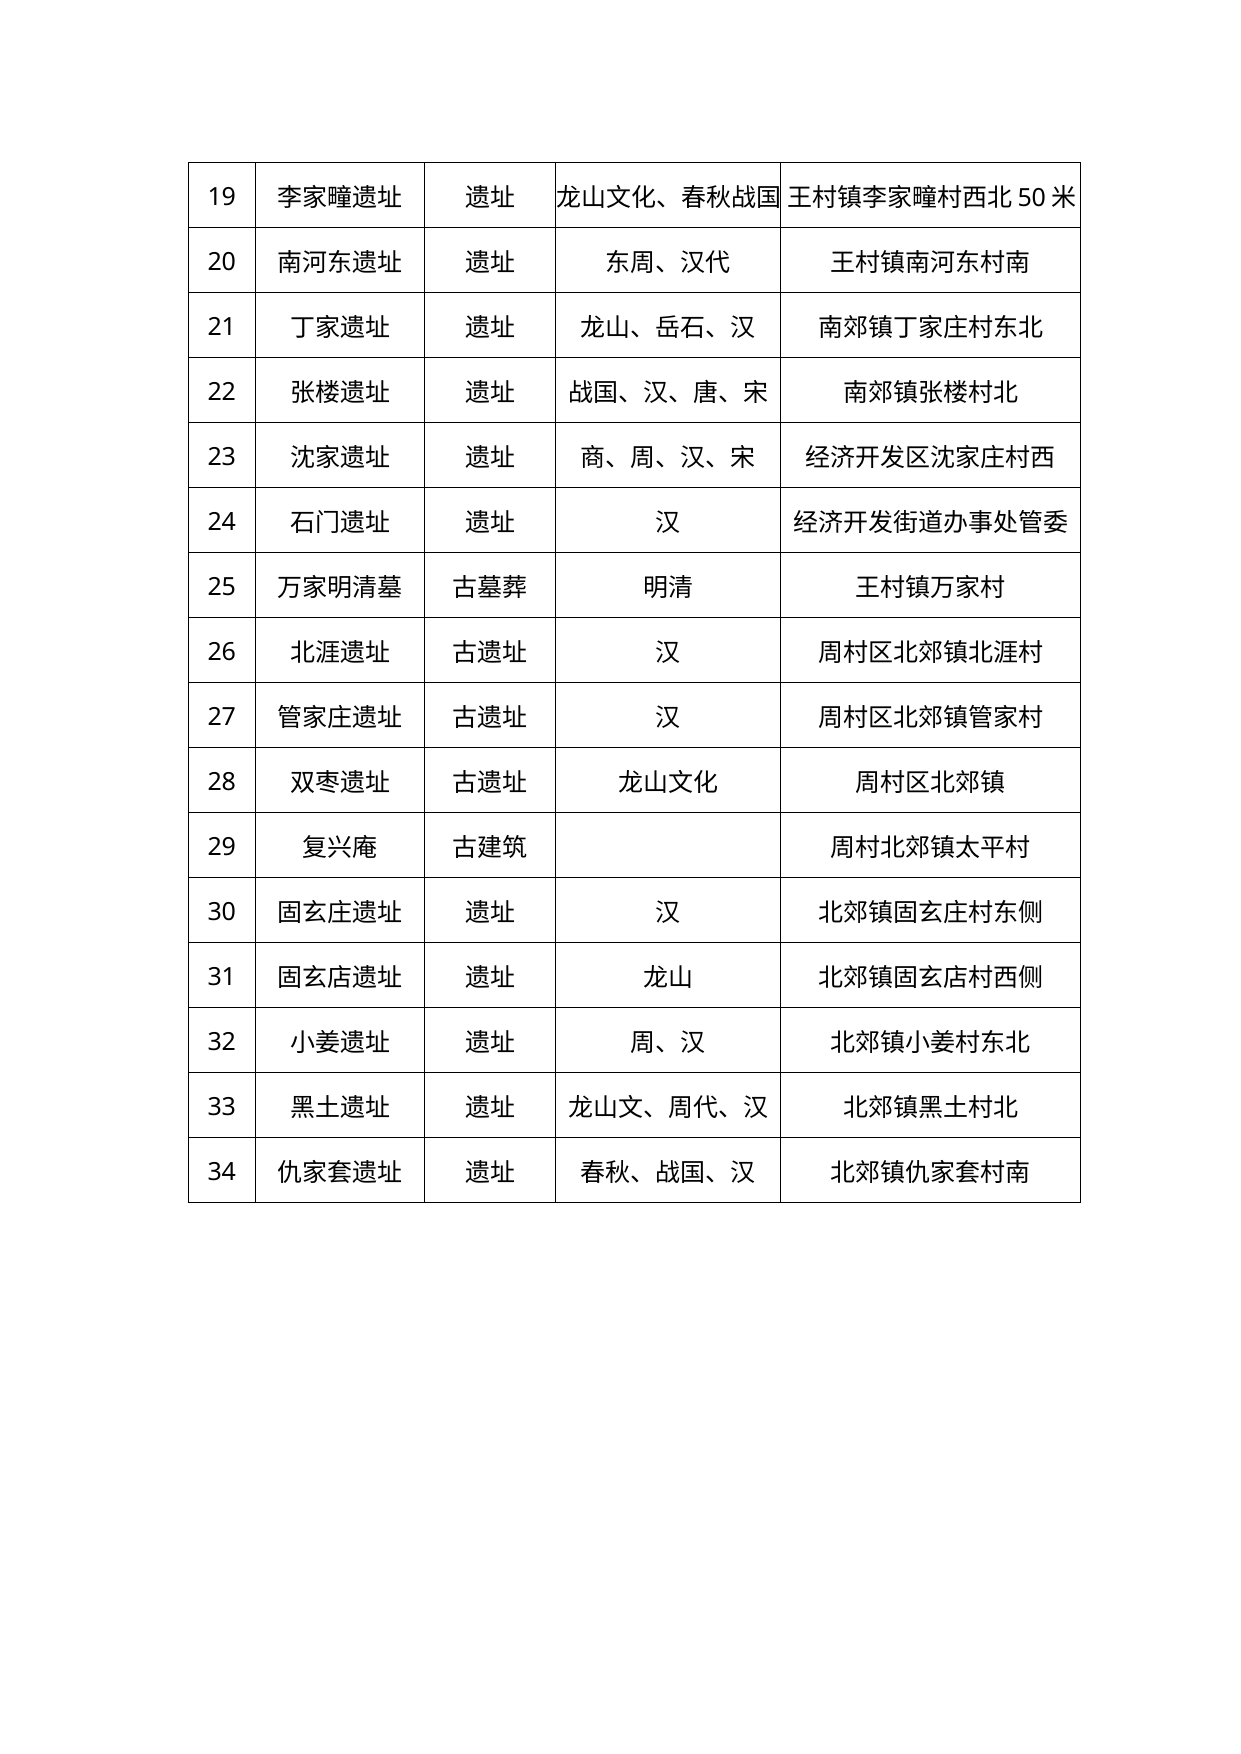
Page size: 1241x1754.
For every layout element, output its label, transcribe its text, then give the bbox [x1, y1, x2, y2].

table_cell 仇家套遗址 [256, 1138, 424, 1202]
table_cell 遗址 [425, 943, 555, 1007]
table_cell 31 [189, 943, 255, 1007]
table_cell 龙山文化 [556, 748, 780, 812]
table_cell 固玄庄遗址 [256, 878, 424, 942]
table_cell 遗址 [425, 228, 555, 292]
table_cell 遗址 [425, 488, 555, 552]
table_cell 北涯遗址 [256, 618, 424, 682]
table_cell 龙山文、周代、汉代、金代、明代 、 [556, 1073, 780, 1137]
table_cell 19 [189, 163, 255, 227]
table_cell 南郊镇丁家庄村东北 [781, 293, 1080, 357]
table_cell 管家庄遗址 [256, 683, 424, 747]
table_cell 王村镇南河东村南 [781, 228, 1080, 292]
table_cell 遗址 [425, 878, 555, 942]
table_cell 北郊镇小姜村东北 [781, 1008, 1080, 1072]
table_cell 遗址 [425, 293, 555, 357]
table_cell 小姜遗址 [256, 1008, 424, 1072]
table_cell 32 [189, 1008, 255, 1072]
table_cell 沈家遗址 [256, 423, 424, 487]
table_cell 24 [189, 488, 255, 552]
table_cell 20 [189, 228, 255, 292]
table_cell 王村镇李家疃村西北50米 [781, 163, 1080, 227]
table_cell 张楼遗址 [256, 358, 424, 422]
table_cell 北郊镇黑土村北 [781, 1073, 1080, 1137]
table_cell [556, 813, 780, 877]
table_cell 南郊镇张楼村北 [781, 358, 1080, 422]
table_cell 北郊镇固玄庄村东侧 [781, 878, 1080, 942]
table_cell 遗址 [425, 1073, 555, 1137]
table_cell 周村区北郊镇管家村 [781, 683, 1080, 747]
table_cell 34 [189, 1138, 255, 1202]
table_cell 遗址 [425, 423, 555, 487]
table_cell 固玄店遗址 [256, 943, 424, 1007]
table_cell 经济开发街道办事处管委会石门村北 [781, 488, 1080, 552]
table_cell 万家明清墓群 [256, 553, 424, 617]
table_cell 战国、汉、唐、宋 [556, 358, 780, 422]
table_cell 古墓葬 [425, 553, 555, 617]
table_cell 龙山文化、春秋战国 [556, 163, 780, 227]
table_cell 汉 [556, 878, 780, 942]
table_cell 王村镇万家村 [781, 553, 1080, 617]
table_cell 汉 [556, 488, 780, 552]
table_cell 李家疃遗址 [256, 163, 424, 227]
table_cell 石门遗址 [256, 488, 424, 552]
table_cell 遗址 [425, 1008, 555, 1072]
table_cell 遗址 [425, 358, 555, 422]
table_cell 明清 [556, 553, 780, 617]
table_cell 周村北郊镇太平村 [781, 813, 1080, 877]
table_cell 黑土遗址 [256, 1073, 424, 1137]
table_cell 29 [189, 813, 255, 877]
table_cell 28 [189, 748, 255, 812]
table_cell 汉 [556, 618, 780, 682]
table_cell 周、汉 [556, 1008, 780, 1072]
table_cell 北郊镇仇家套村南 [781, 1138, 1080, 1202]
table_cell 33 [189, 1073, 255, 1137]
table_cell 周村区北郊镇北涯村 [781, 618, 1080, 682]
table_cell 古遗址 [425, 618, 555, 682]
table_cell 遗址 [425, 163, 555, 227]
table_cell 东周、汉代 [556, 228, 780, 292]
table_cell 30 [189, 878, 255, 942]
table_cell 23 [189, 423, 255, 487]
table_cell 古遗址 [425, 683, 555, 747]
table_cell 双枣遗址 [256, 748, 424, 812]
table_cell 龙山、岳石、汉代、宋代 [556, 293, 780, 357]
table_cell 古遗址 [425, 748, 555, 812]
table_cell 26 [189, 618, 255, 682]
table_cell 27 [189, 683, 255, 747]
table_cell 周村区北郊镇 [781, 748, 1080, 812]
table_cell 经济开发区沈家庄村西200米 [781, 423, 1080, 487]
table_cell 春秋、战国、汉代、宋代 [556, 1138, 780, 1202]
table_cell 25 [189, 553, 255, 617]
table_cell 遗址 [425, 1138, 555, 1202]
table_cell 汉 [556, 683, 780, 747]
table_cell 复兴庵 [256, 813, 424, 877]
table_cell 南河东遗址 [256, 228, 424, 292]
table_cell 丁家遗址 [256, 293, 424, 357]
table_cell 龙山 [556, 943, 780, 1007]
table_cell 22 [189, 358, 255, 422]
table_cell 商、周、汉、宋 [556, 423, 780, 487]
table_cell 古建筑 [425, 813, 555, 877]
table_cell 北郊镇固玄店村西侧 [781, 943, 1080, 1007]
table_cell 21 [189, 293, 255, 357]
